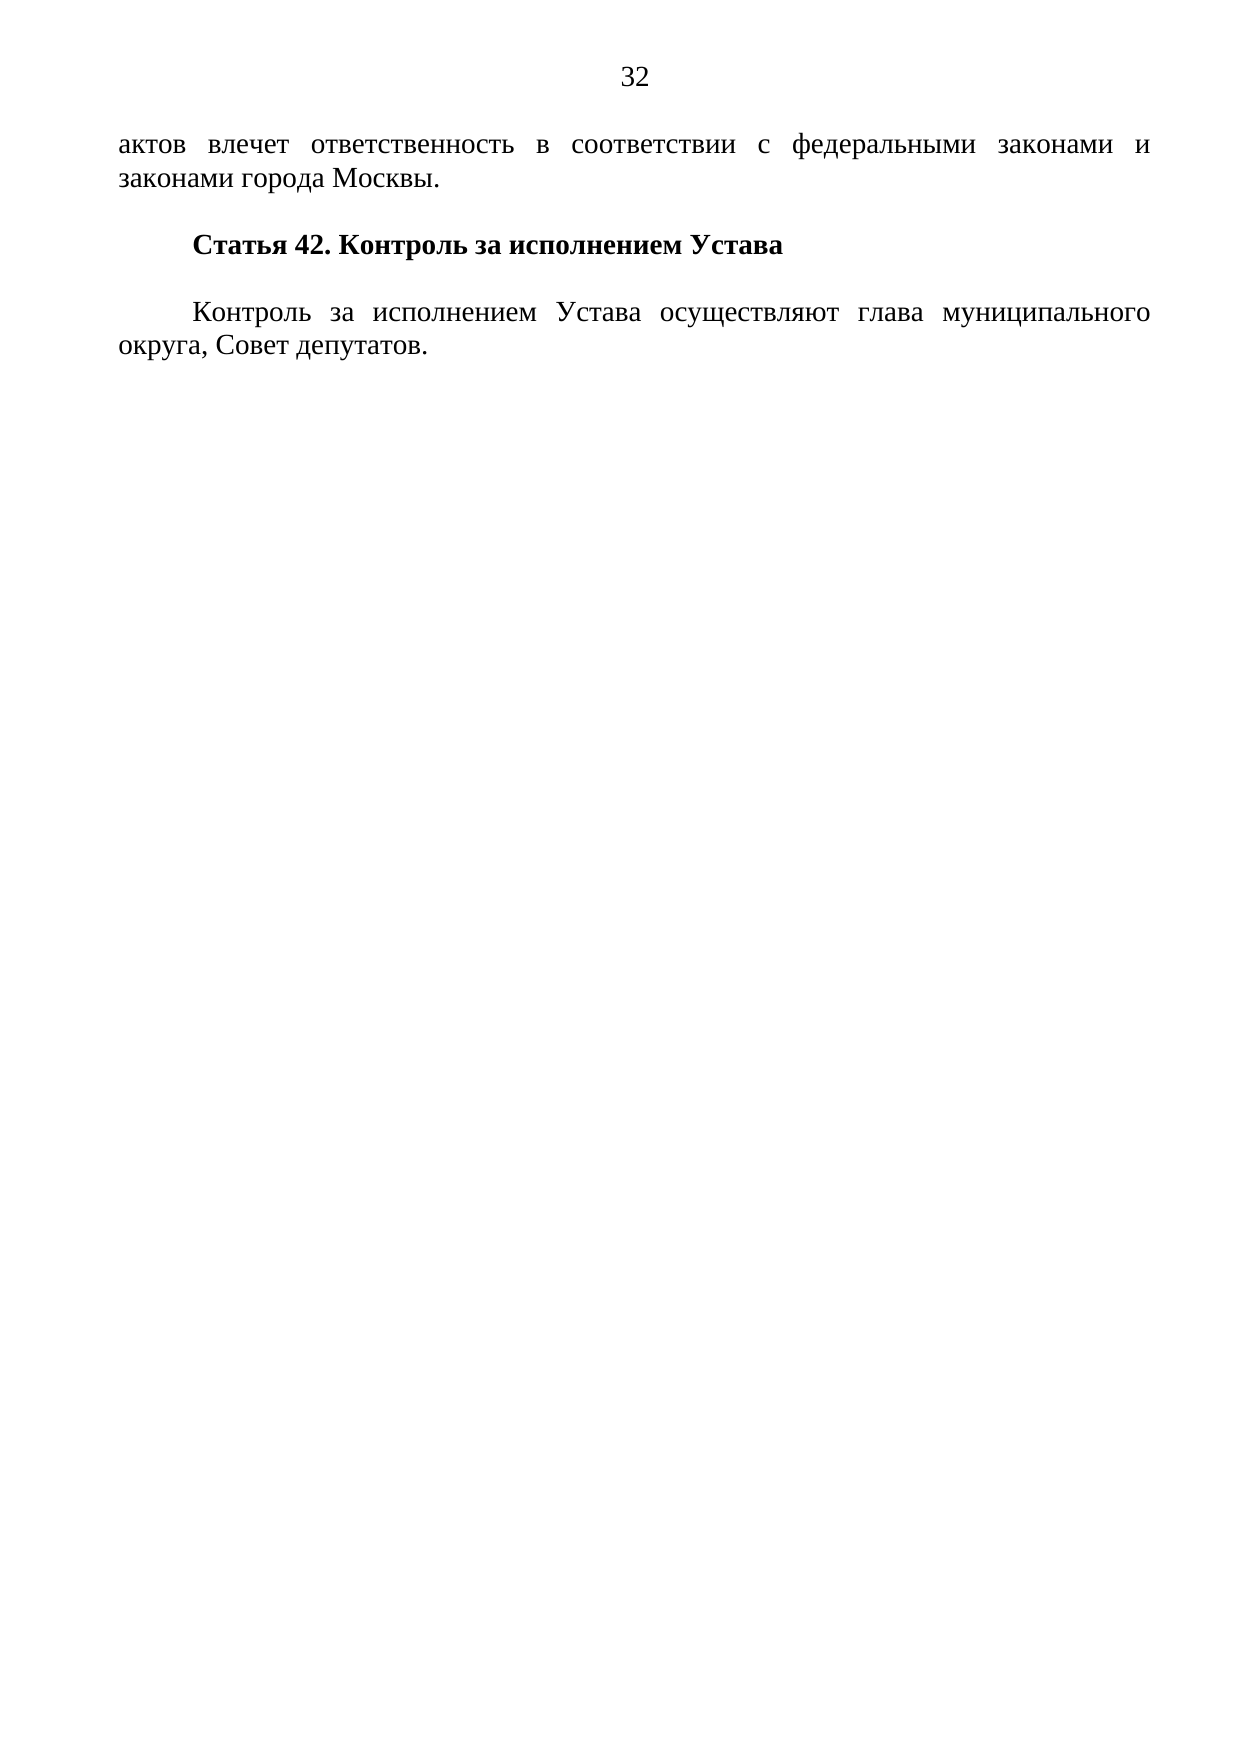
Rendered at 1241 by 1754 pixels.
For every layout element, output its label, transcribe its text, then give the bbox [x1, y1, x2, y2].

text Статья 42. Контроль за исполнением Устава [118, 227, 1152, 260]
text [118, 126, 1152, 193]
text Контроль за исполнением Устава осуществляют глава муниципального округа, Совет депутатов. [118, 294, 1152, 361]
